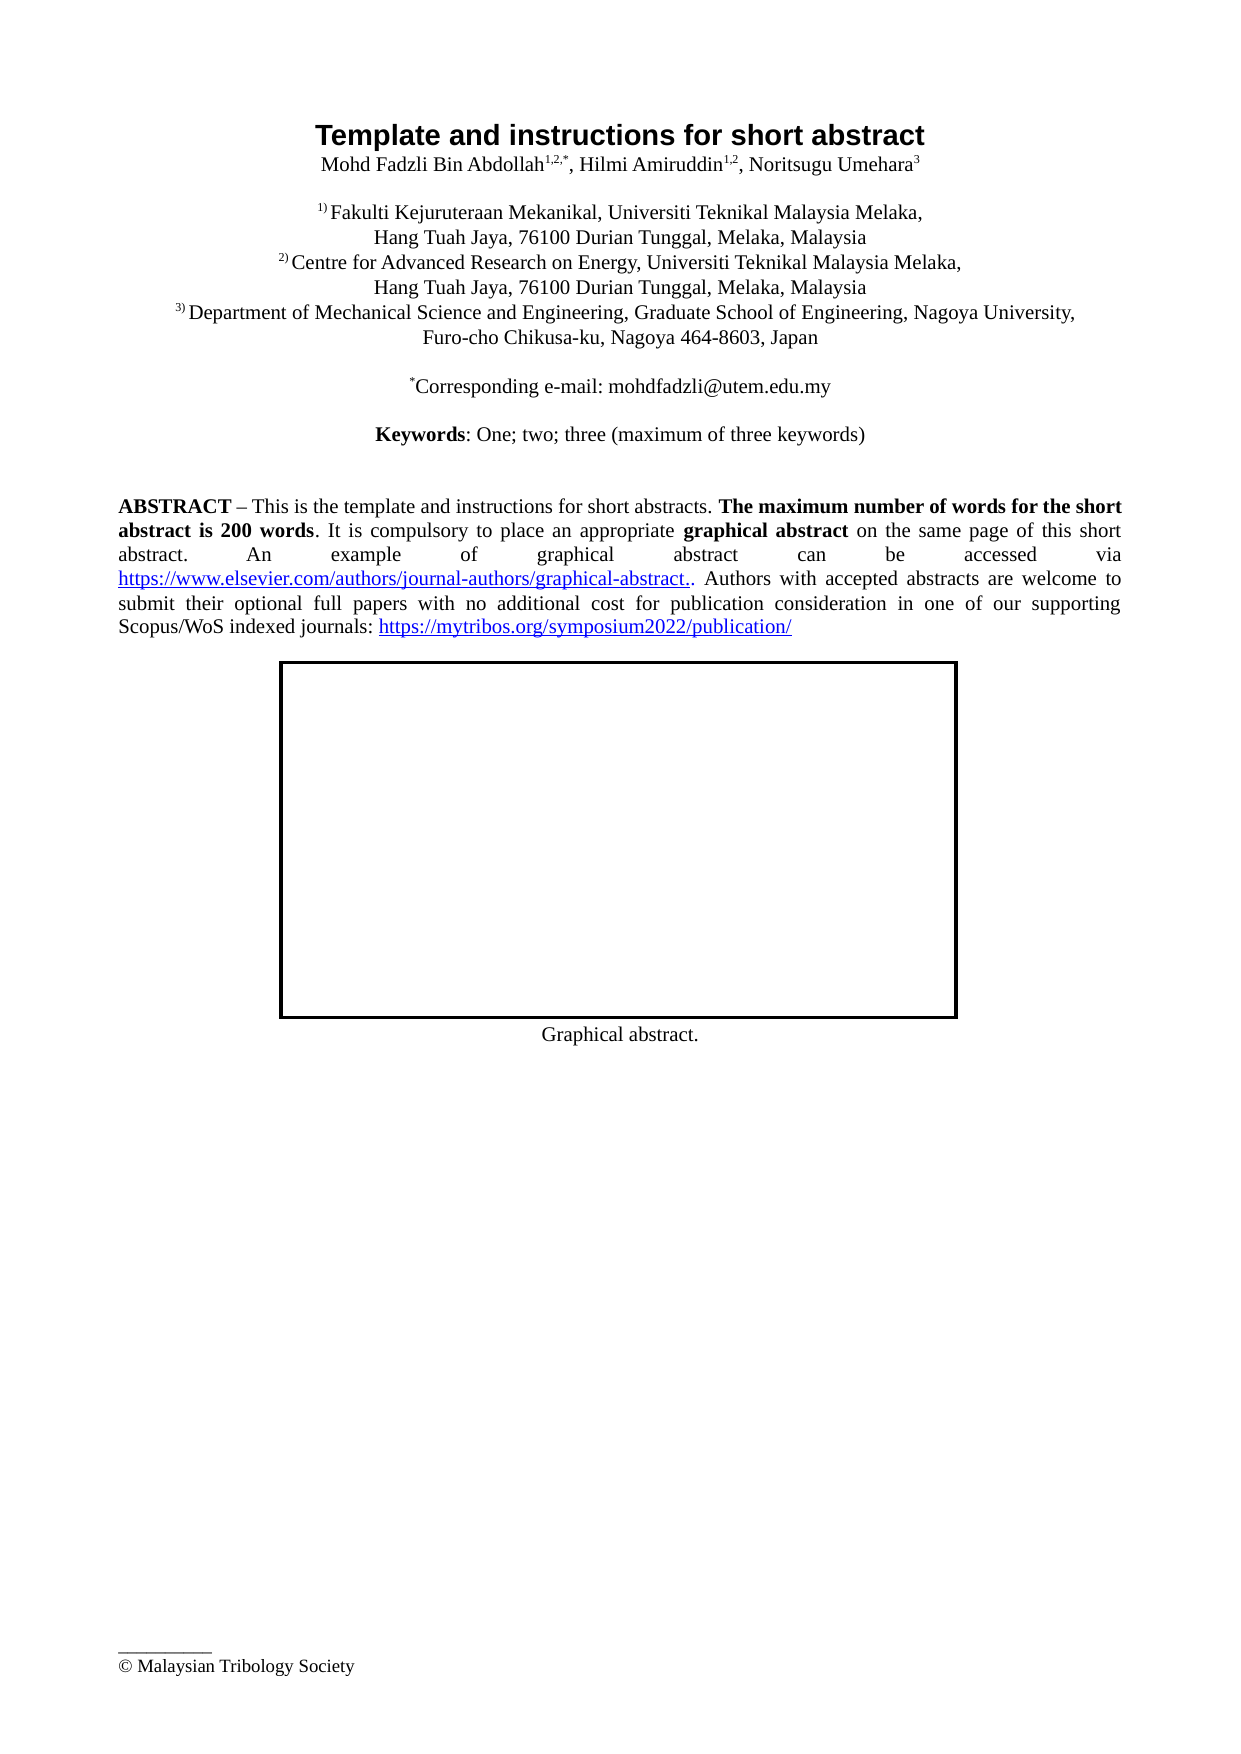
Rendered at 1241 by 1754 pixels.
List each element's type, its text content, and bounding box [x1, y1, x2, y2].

text Hang Tuah Jaya, 76100 Durian Tunggal, Melaka, Malaysia [118, 225, 1122, 250]
subtitle ABSTRACT – This is the template and instructions for short abstracts. The maximum number of words for the short abstract is 200 words. It is compulsory to place an appropriate graphical abstract on the same page of this short abstract. An example of graphical abstract can be accessed via https://www.elsevier.com/authors/journal-authors/graphical-abstract.. Authors with accepted abstracts are welcome to submit their optional full papers with no additional cost for publication consideration in one of our supporting Scopus/WoS indexed journals: https://mytribos.org/symposium2022/publication/ [118, 494, 1122, 638]
title Template and instructions for short abstract [118, 118, 1122, 152]
text Graphical abstract. [118, 1022, 1122, 1046]
text *Corresponding e-mail: mohdfadzli@utem.edu.my [118, 374, 1122, 398]
text Keywords: One; two; three (maximum of three keywords) [118, 422, 1122, 446]
text Mohd Fadzli Bin Abdollah1,2,*, Hilmi Amiruddin1,2, Noritsugu Umehara3 [118, 152, 1122, 176]
text 1) Fakulti Kejuruteraan Mekanikal, Universiti Teknikal Malaysia Melaka, [118, 200, 1122, 225]
text 3) Department of Mechanical Science and Engineering, Graduate School of Engineering, Nagoya University, [118, 300, 1122, 325]
text Furo-cho Chikusa-ku, Nagoya 464-8603, Japan [118, 325, 1122, 350]
text 2) Centre for Advanced Research on Energy, Universiti Teknikal Malaysia Melaka, [118, 250, 1122, 275]
text Hang Tuah Jaya, 76100 Durian Tunggal, Melaka, Malaysia [118, 275, 1122, 300]
